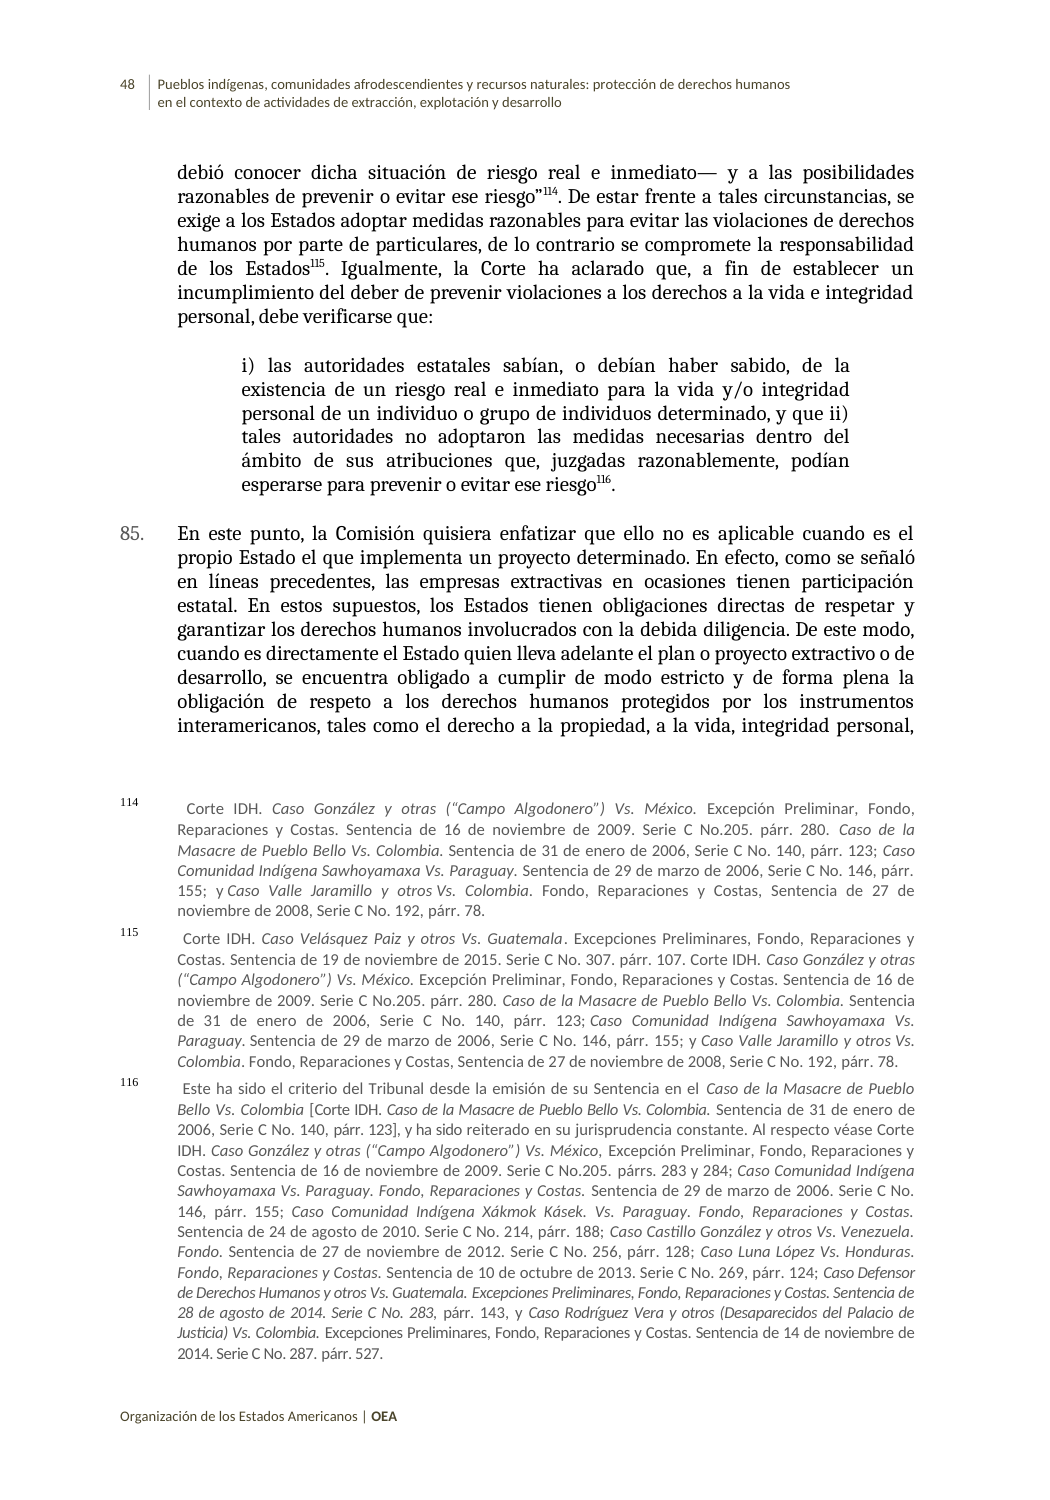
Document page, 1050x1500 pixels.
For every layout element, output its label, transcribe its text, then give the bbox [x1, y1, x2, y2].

text i) las autoridades estatales sabían, o debían haber sabido, de la existencia de un riesgo real e inmediato para la vida y/o integridad personal de un individuo o grupo de individuos determinado, y que ii) tales autoridades no adoptaron las medidas necesarias dentro del ámbito de sus atribuciones que, juzgadas razonablemente, podían esperarse para prevenir o evitar ese riesgo. [241, 353, 851, 497]
text En este punto, la Comisión quisiera enfatizar que ello no es aplicable cuando es el propio Estado el que implementa un proyecto determinado. En efecto, como se señaló en líneas precedentes, las empresas extractivas en ocasiones tienen participación estatal. En estos supuestos, los Estados tienen obligaciones directas de respetar y garantizar los derechos humanos involucrados con la debida diligencia. De este modo, cuando es directamente el Estado quien lleva adelante el plan o proyecto extractivo o de desarrollo, se encuentra obligado a cumplir de modo estricto y de forma plena la obligación de respeto a los derechos humanos protegidos por los instrumentos interamericanos, tales como el derecho a la propiedad, a la vida, integridad personal, entre otros, según los estándares y obligaciones que se desarrollan en el presente informe. [120, 522, 915, 738]
